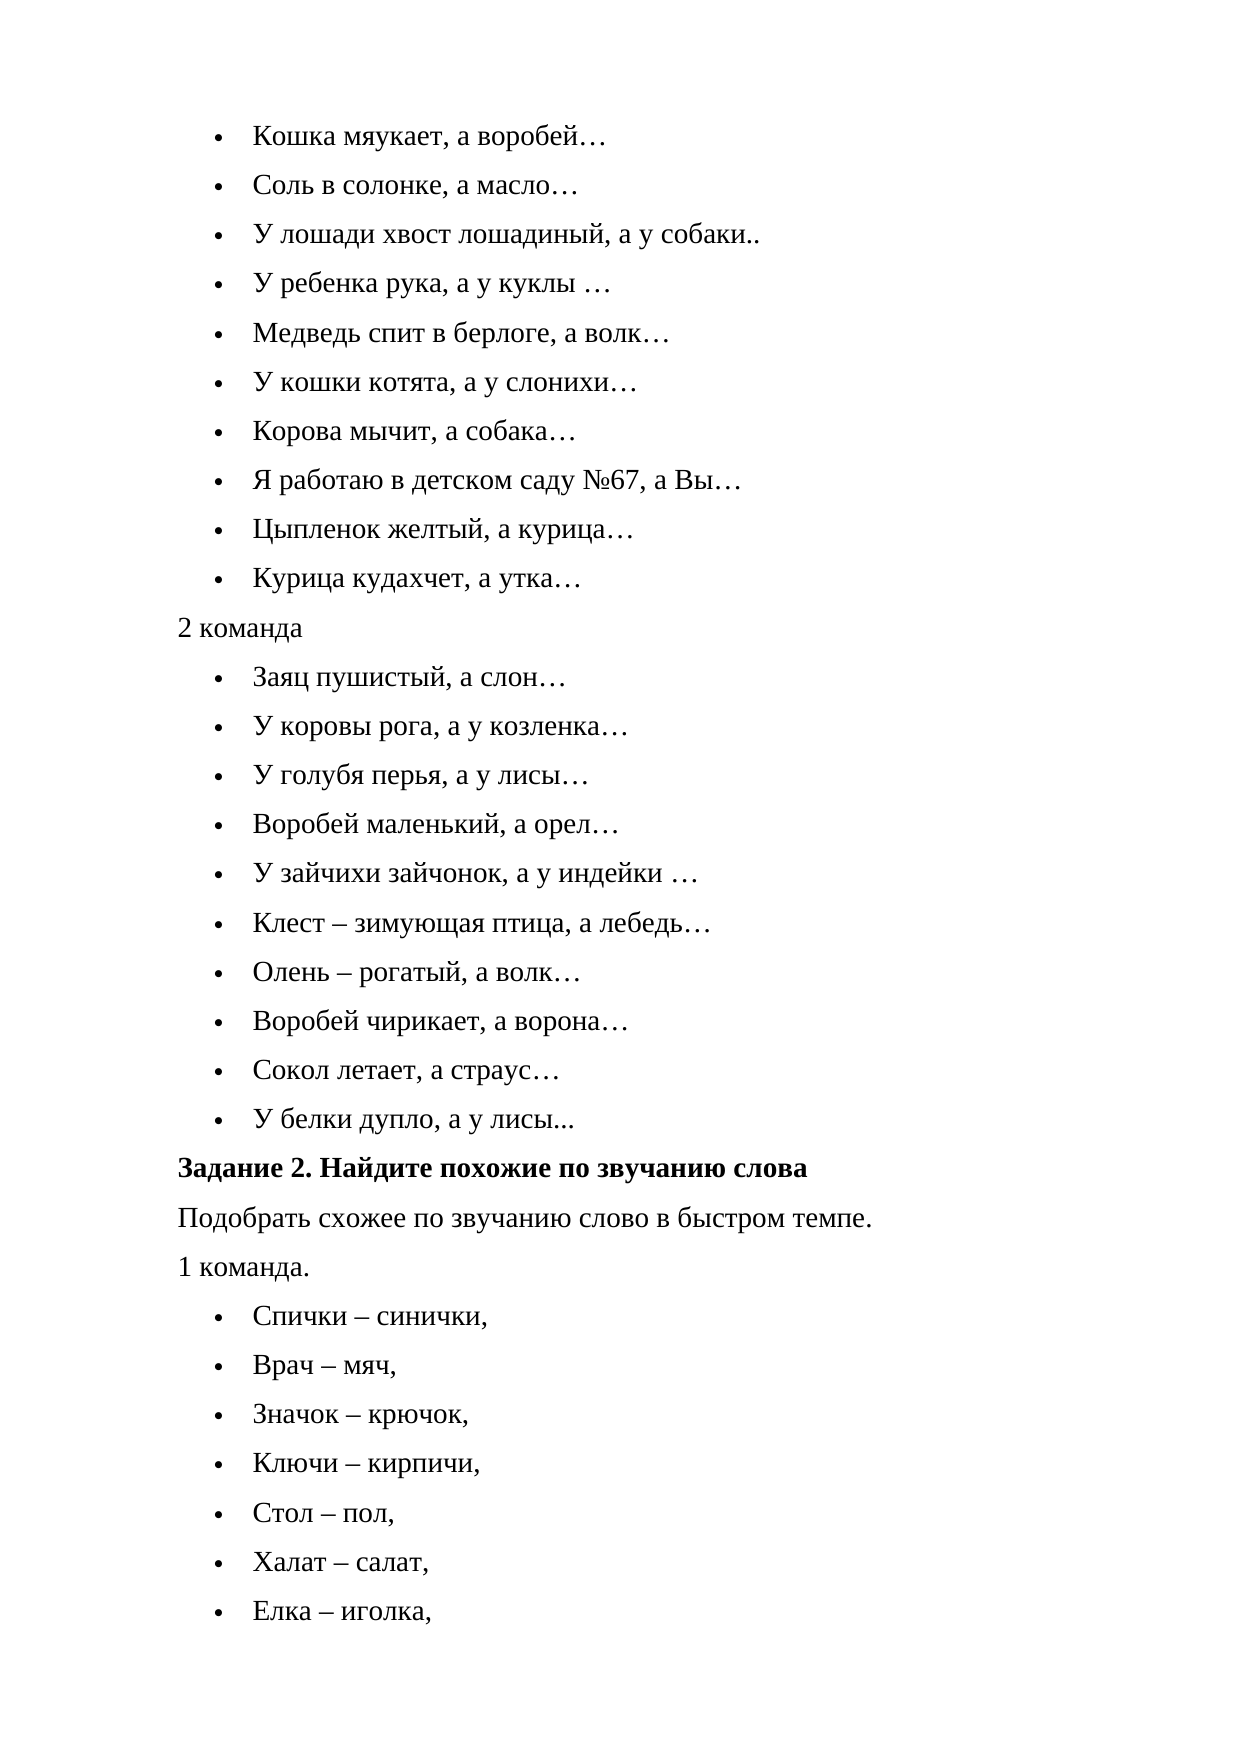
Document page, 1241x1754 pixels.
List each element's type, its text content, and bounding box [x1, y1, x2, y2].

list Сокол летает, а страус… [215, 1052, 1152, 1086]
list Халат – салат, [215, 1544, 1152, 1577]
list Воробей маленький, а орел… [215, 806, 1152, 840]
list У ребенка рука, а у куклы … [215, 266, 1152, 299]
list У лошади хвост лошадиный, а у собаки.. [215, 216, 1152, 250]
text Задание 2. Найдите похожие по звучанию слова [177, 1151, 1152, 1184]
text 1 команда. [177, 1249, 1152, 1282]
list Корова мычит, а собака… [215, 413, 1152, 447]
list Воробей чирикает, а ворона… [215, 1003, 1152, 1037]
list У голубя перья, а у лисы… [215, 757, 1152, 791]
list У коровы рога, а у козленка… [215, 708, 1152, 742]
list Врач – мяч, [215, 1347, 1152, 1381]
list Спички – синички, [215, 1298, 1152, 1332]
text Подобрать схожее по звучанию слово в быстром темпе. [177, 1200, 1152, 1233]
list Кошка мяукает, а воробей… [215, 118, 1152, 152]
list Елка – иголка, [215, 1593, 1152, 1627]
list Медведь спит в берлоге, а волк… [215, 315, 1152, 348]
text 2 команда [177, 610, 1152, 643]
list У белки дупло, а у лисы... [215, 1101, 1152, 1135]
list Олень – рогатый, а волк… [215, 954, 1152, 987]
list Курица кудахчет, а утка… [215, 561, 1152, 594]
list У зайчихи зайчонок, а у индейки … [215, 856, 1152, 889]
list Соль в солонке, а масло… [215, 167, 1152, 201]
list У кошки котята, а у слонихи… [215, 364, 1152, 397]
list Стол – пол, [215, 1495, 1152, 1528]
list Я работаю в детском саду №67, а Вы… [215, 462, 1152, 496]
list Значок – крючок, [215, 1396, 1152, 1430]
list Ключи – кирпичи, [215, 1446, 1152, 1479]
list Цыпленок желтый, а курица… [215, 511, 1152, 545]
list Клест – зимующая птица, а лебедь… [215, 905, 1152, 938]
list Заяц пушистый, а слон… [215, 659, 1152, 692]
